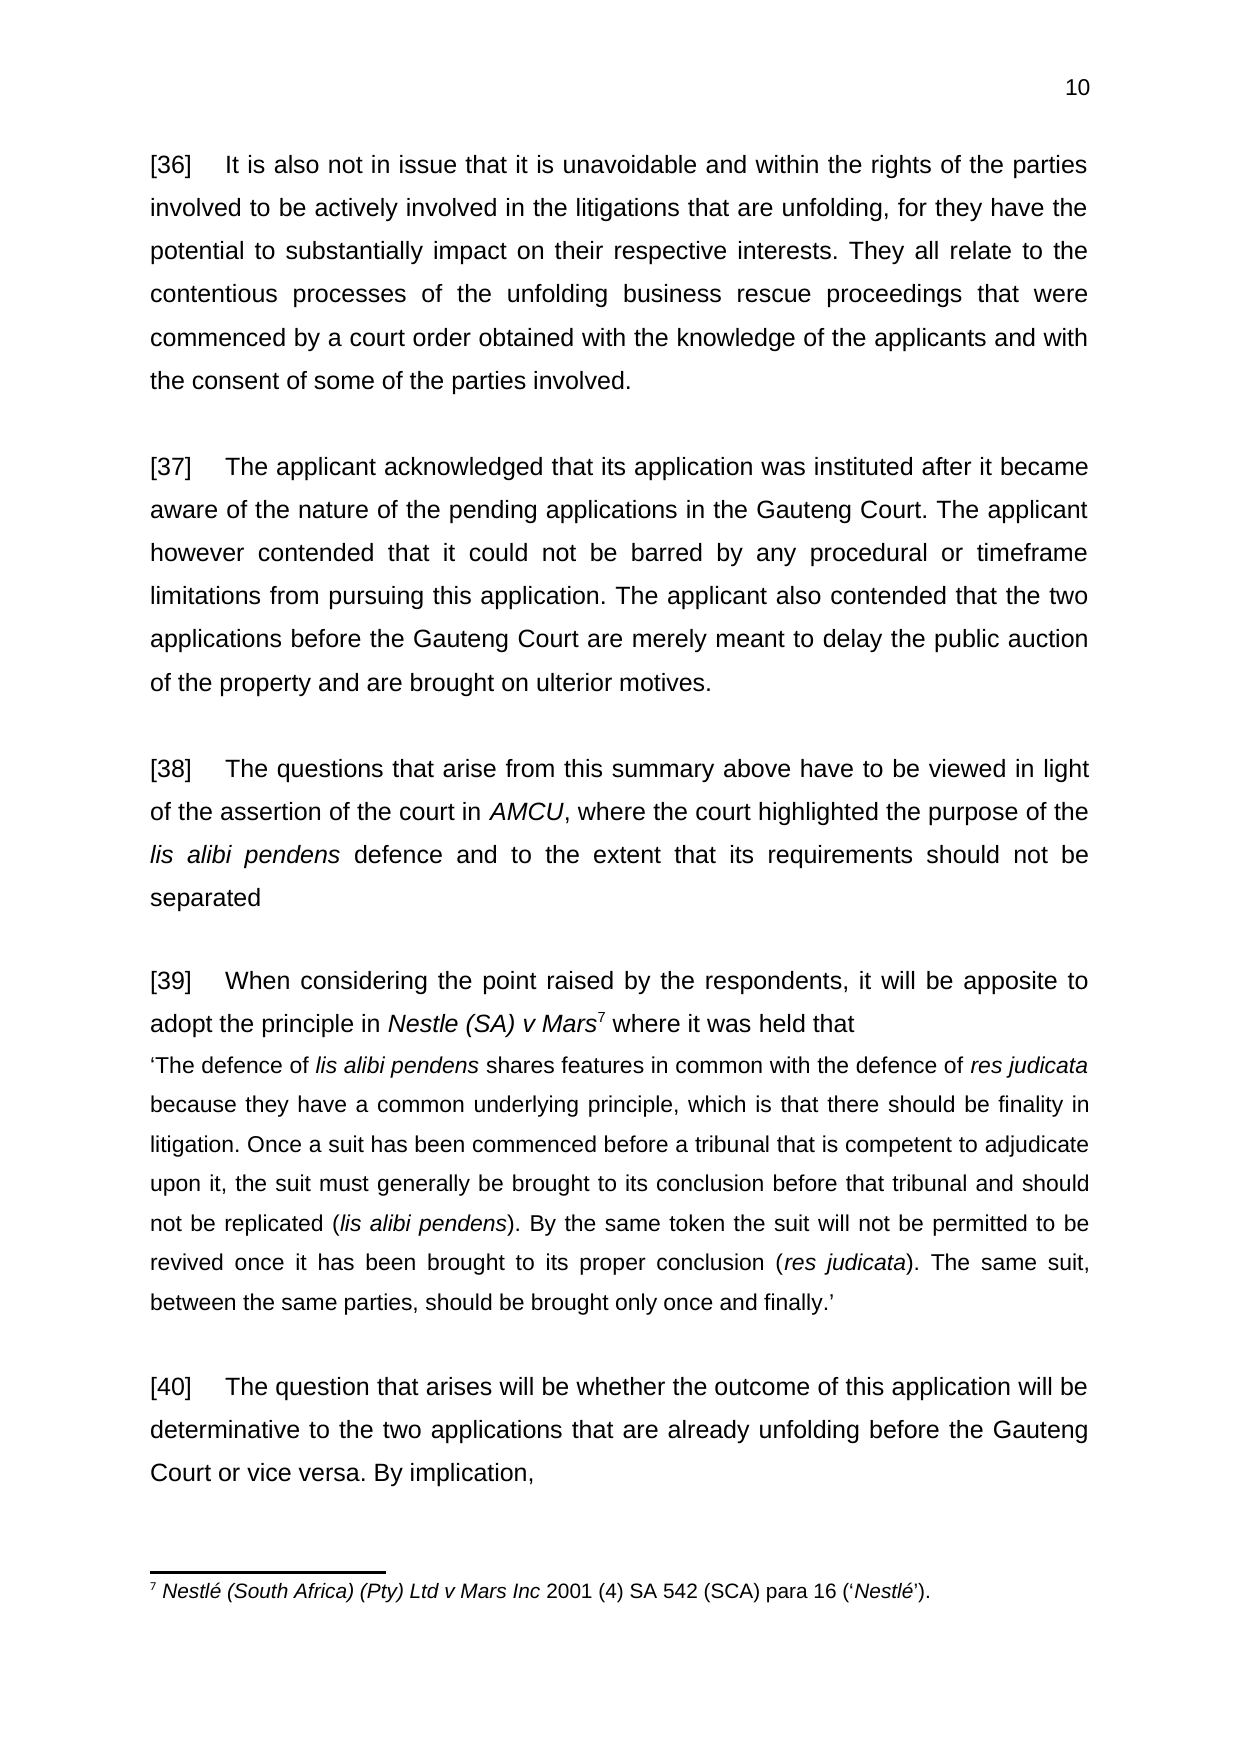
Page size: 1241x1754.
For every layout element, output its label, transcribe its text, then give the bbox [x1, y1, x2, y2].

text [39] When considering the point raised by the respondents, it will be apposite to adopt the principle in Nestle (SA) v Mars where it was held that [150, 966, 1090, 1038]
text [37] The applicant acknowledged that its application was instituted after it became aware of the nature of the pending applications in the Gauteng Court. The applicant however contended that it could not be barred by any procedural or timeframe limitations from pursuing this application. The applicant also contended that the two applications before the Gauteng Court are merely meant to delay the public auction of the property and are brought on ulterior motives. [150, 452, 1090, 696]
text ‘The defence of lis alibi pendens shares features in common with the defence of res judicata because they have a common underlying principle, which is that there should be finality in litigation. Once a suit has been commenced before a tribunal that is competent to adjudicate upon it, the suit must generally be brought to its conclusion before that tribunal and should not be replicated (lis alibi pendens). By the same token the suit will not be permitted to be revived once it has been brought to its proper conclusion (res judicata). The same suit, between the same parties, should be brought only once and finally.’ [150, 1052, 1090, 1315]
text [36] It is also not in issue that it is unavoidable and within the rights of the parties involved to be actively involved in the litigations that are unfolding, for they have the potential to substantially impact on their respective interests. They all relate to the contentious processes of the unfolding business rescue proceedings that were commenced by a court order obtained with the knowledge of the applicants and with the consent of some of the parties involved. [150, 150, 1090, 394]
text [40] The question that arises will be whether the outcome of this application will be determinative to the two applications that are already unfolding before the Gauteng Court or vice versa. By implication, [150, 1371, 1090, 1486]
text [38] The questions that arise from this summary above have to be viewed in light of the assertion of the court in AMCU, where the court highlighted the purpose of the lis alibi pendens defence and to the extent that its requirements should not be separated [150, 754, 1090, 912]
